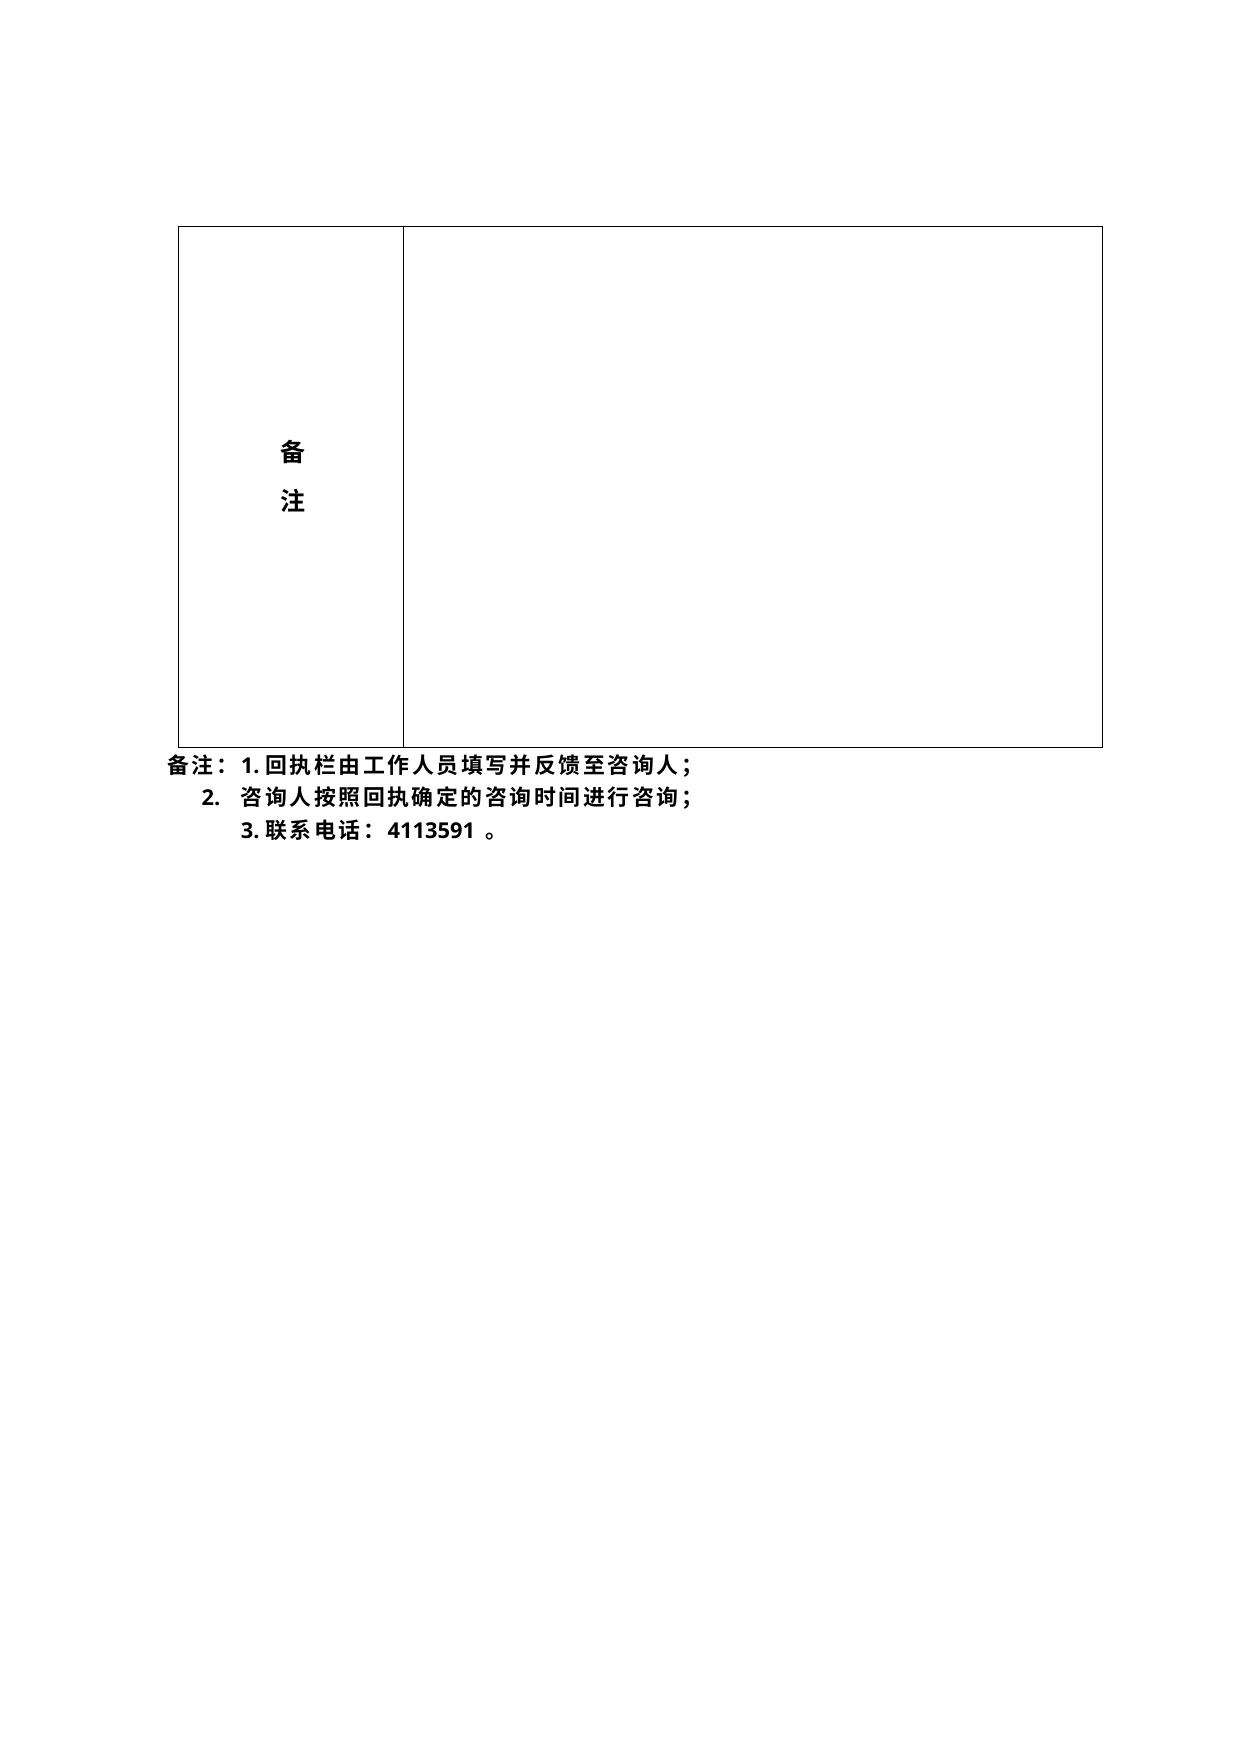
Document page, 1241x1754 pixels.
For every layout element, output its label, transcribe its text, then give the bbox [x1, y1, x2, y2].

table_cell [404, 227, 1102, 747]
text 备注：1.回执栏由工作人员填写并反馈至咨询人； [167, 748, 1073, 780]
text 2.咨询人按照回执确定的咨询时间进行咨询； [167, 780, 1073, 813]
table_cell 备注 [179, 227, 403, 747]
text 3.联系电话：4113591。 [167, 813, 1073, 845]
